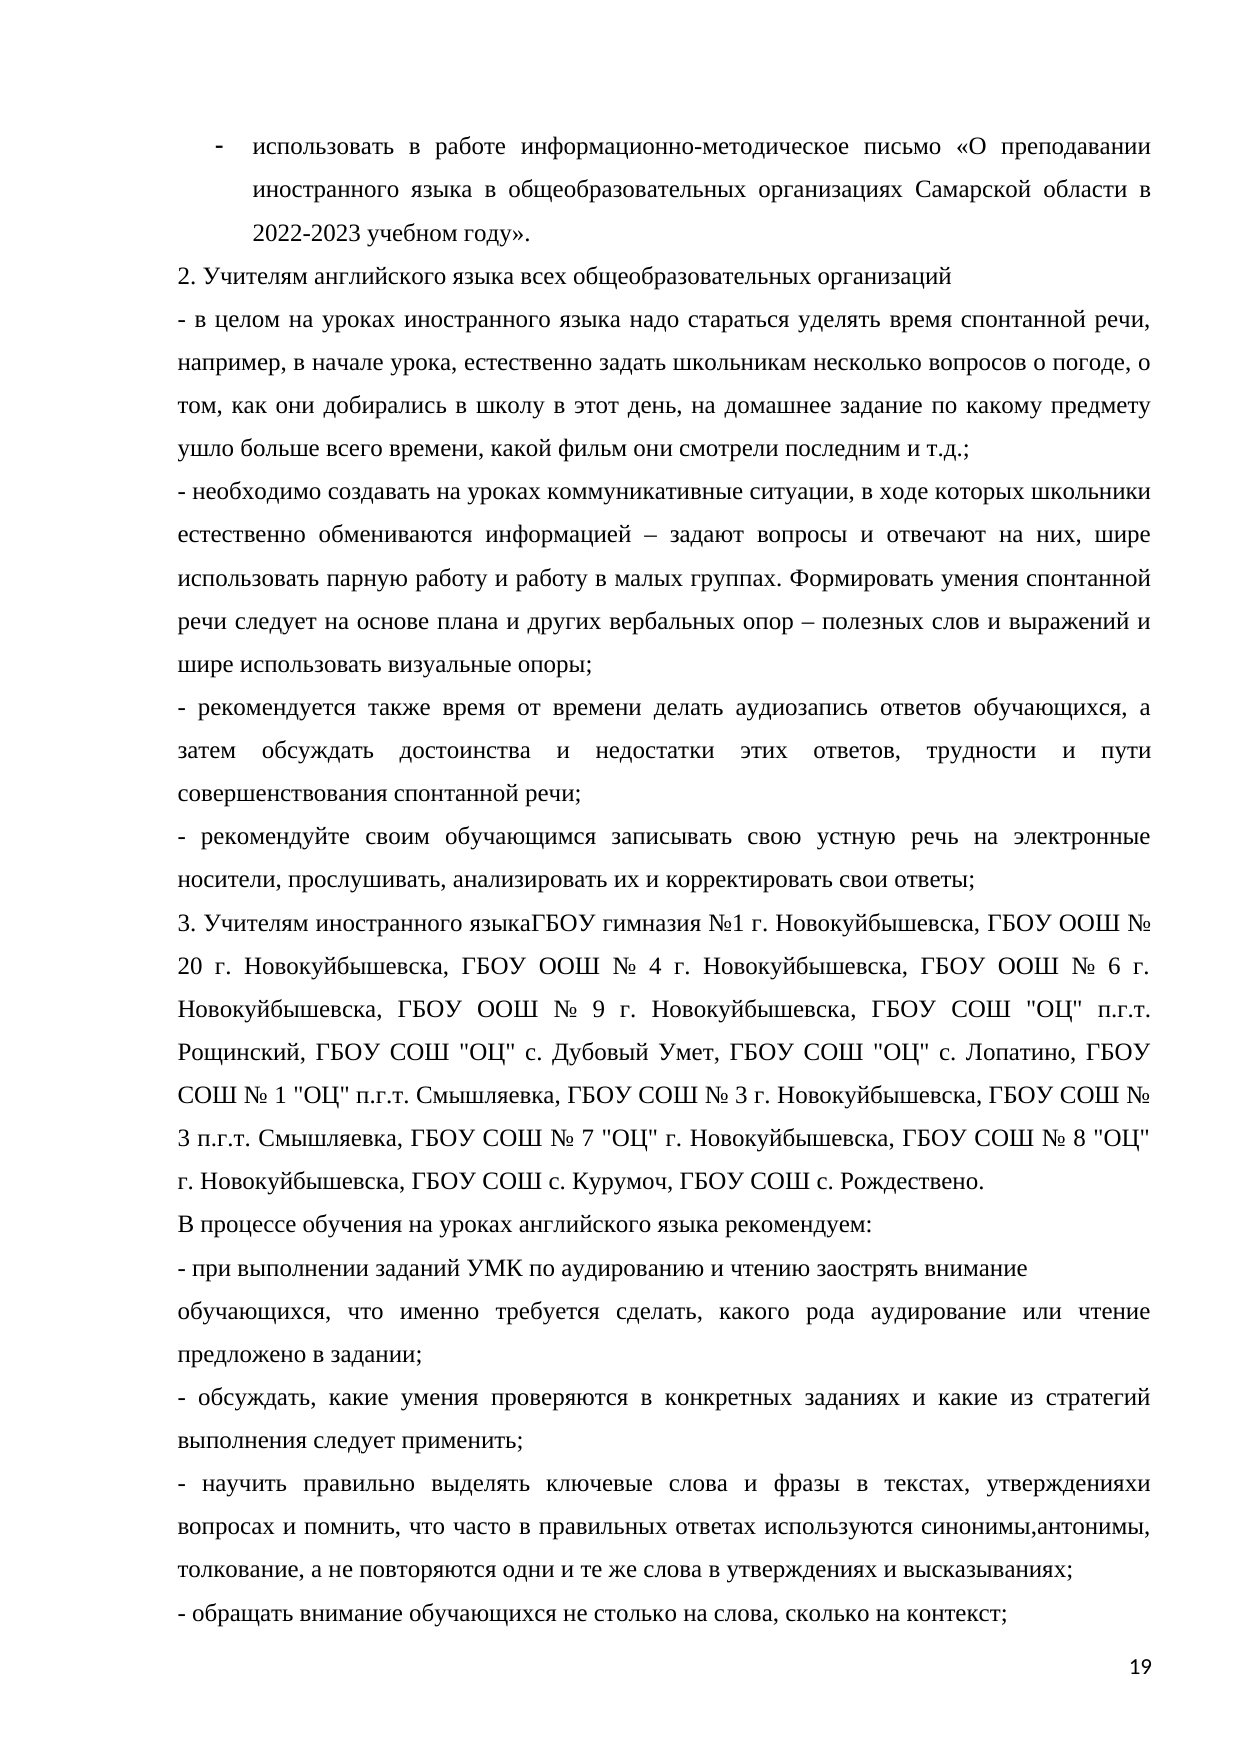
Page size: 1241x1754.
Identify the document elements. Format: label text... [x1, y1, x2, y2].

list использовать в работе информационно-методическое письмо «О преподавании иностранного языка в общеобразовательных организациях Самарской области в 2022-2023 учебном году». [215, 131, 1152, 246]
text обучающихся, что именно требуется сделать, какого рода аудирование или чтение предложено в задании; [177, 1296, 1152, 1368]
text - в целом на уроках иностранного языка надо стараться уделять время спонтанной речи, например, в начале урока, естественно задать школьникам несколько вопросов о погоде, о том, как они добирались в школу в этот день, на домашнее задание по какому предмету ушло больше всего времени, какой фильм они смотрели последним и т.д.; [177, 304, 1152, 462]
text - обращать внимание обучающихся не столько на слова, сколько на контекст; [177, 1598, 1152, 1626]
text В процессе обучения на уроках английского языка рекомендуем: [177, 1209, 1152, 1238]
text 3. Учителям иностранного языкаГБОУ гимназия №1 г. Новокуйбышевска, ГБОУ ООШ № 20 г. Новокуйбышевска, ГБОУ ООШ № 4 г. Новокуйбышевска, ГБОУ ООШ № 6 г. Новокуйбышевска, ГБОУ ООШ № 9 г. Новокуйбышевска, ГБОУ СОШ "ОЦ" п.г.т. Рощинский, ГБОУ СОШ "ОЦ" с. Дубовый Умет, ГБОУ СОШ "ОЦ" с. Лопатино, ГБОУ СОШ № 1 "ОЦ" п.г.т. Смышляевка, ГБОУ СОШ № 3 г. Новокуйбышевска, ГБОУ СОШ № 3 п.г.т. Смышляевка, ГБОУ СОШ № 7 "ОЦ" г. Новокуйбышевска, ГБОУ СОШ № 8 "ОЦ" г. Новокуйбышевска, ГБОУ СОШ с. Курумоч, ГБОУ СОШ с. Рождествено. [177, 908, 1152, 1195]
text - научить правильно выделять ключевые слова и фразы в текстах, утвержденияхи вопросах и помнить, что часто в правильных ответах используются синонимы,антонимы, толкование, а не повторяются одни и те же слова в утверждениях и высказываниях; [177, 1468, 1152, 1583]
text - рекомендуйте своим обучающимся записывать свою устную речь на электронные носители, прослушивать, анализировать их и корректировать свои ответы; [177, 821, 1152, 893]
text - необходимо создавать на уроках коммуникативные ситуации, в ходе которых школьники естественно обмениваются информацией – задают вопросы и отвечают на них, шире использовать парную работу и работу в малых группах. Формировать умения спонтанной речи следует на основе плана и других вербальных опор – полезных слов и выражений и шире использовать визуальные опоры; [177, 476, 1152, 678]
text - рекомендуется также время от времени делать аудиозапись ответов обучающихся, а затем обсуждать достоинства и недостатки этих ответов, трудности и пути совершенствования спонтанной речи; [177, 692, 1152, 807]
text 2. Учителям английского языка всех общеобразовательных организаций [177, 261, 1152, 289]
text - при выполнении заданий УМК по аудированию и чтению заострять внимание [177, 1253, 1152, 1281]
text - обсуждать, какие умения проверяются в конкретных заданиях и какие из стратегий выполнения следует применить; [177, 1382, 1152, 1454]
